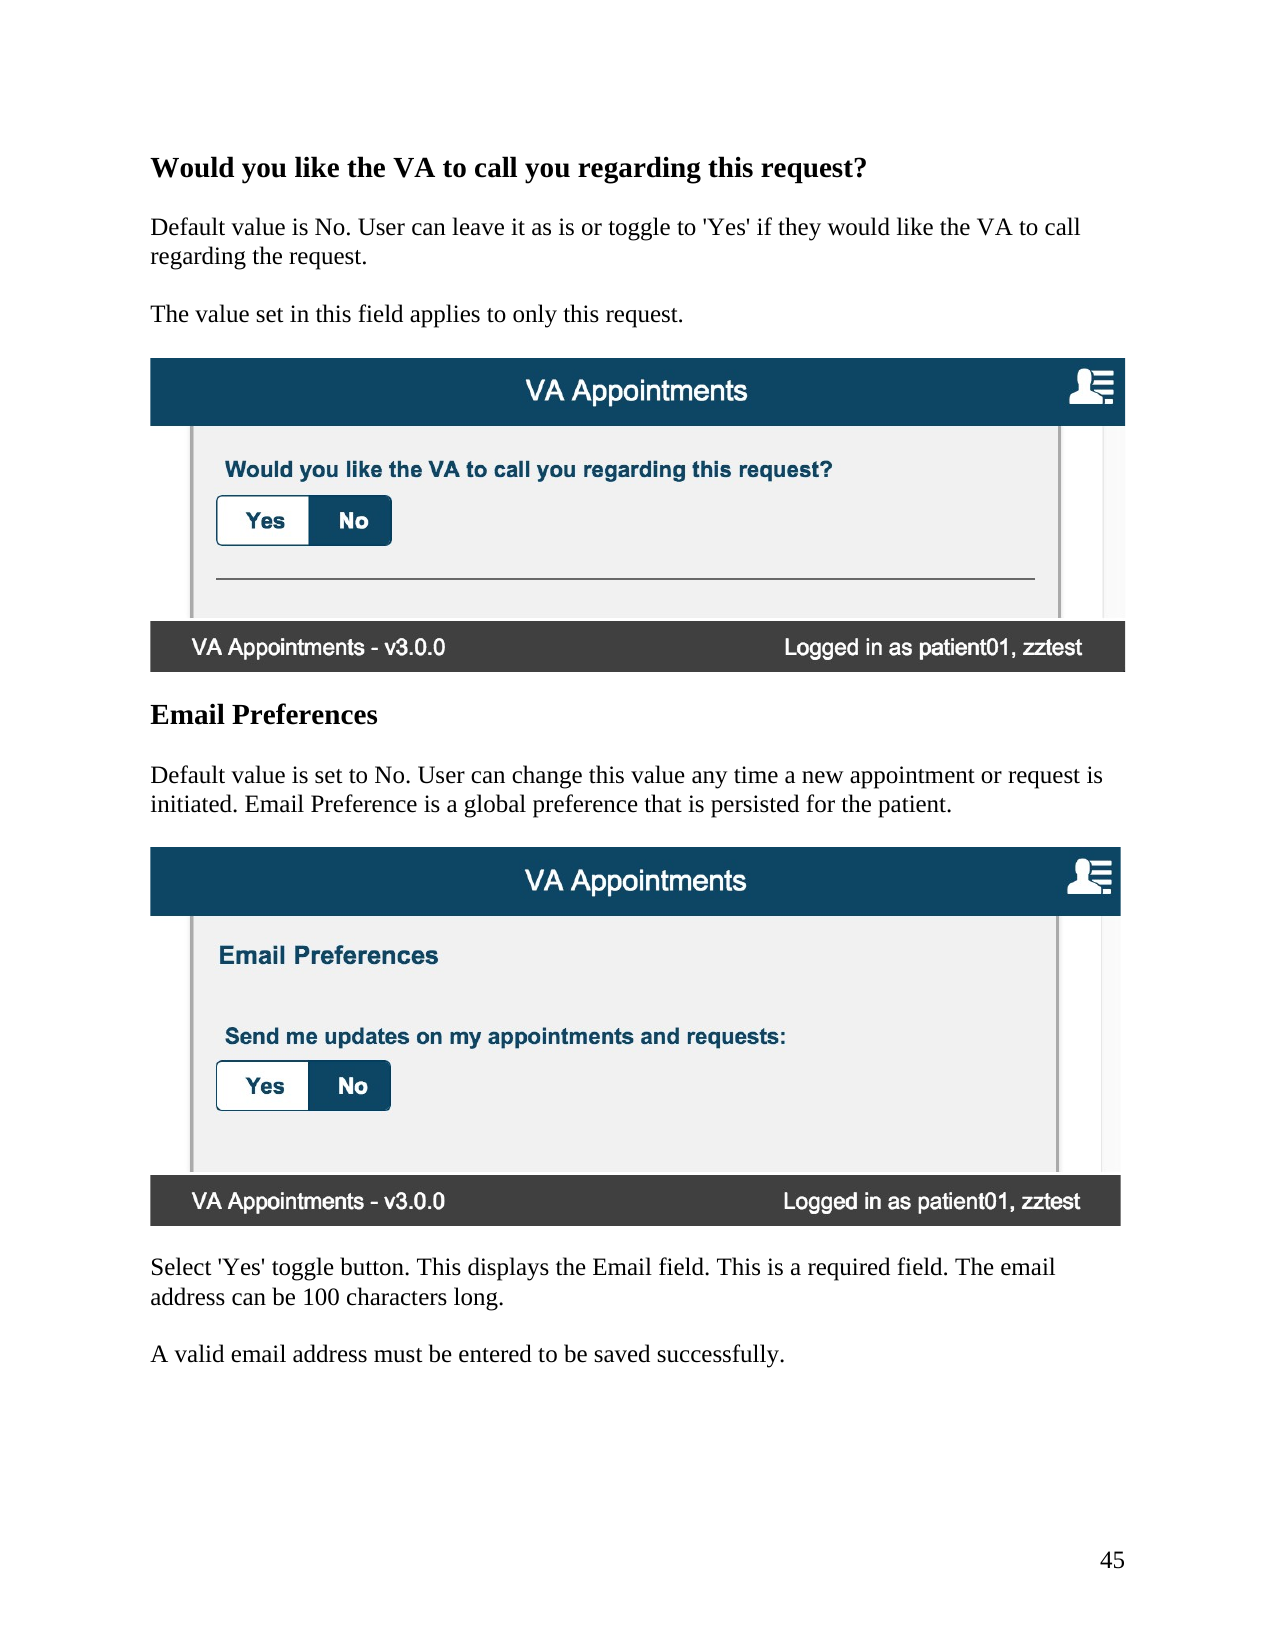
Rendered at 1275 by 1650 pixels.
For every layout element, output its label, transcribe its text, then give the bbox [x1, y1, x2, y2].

picture [150, 358, 1126, 672]
text Select 'Yes' toggle button. This displays the Email field. This is a required field. The email address can be 100 characters long. [150, 1252, 1124, 1310]
text The value set in this field applies to only this request. [150, 299, 1137, 328]
subtitle Would you like the VA to call you regarding this request? [150, 150, 1137, 183]
text A valid email address must be entered to be saved successfully. [150, 1339, 1137, 1368]
text Default value is No. User can leave it as is or toggle to 'Yes' if they would like the VA to call regarding the request. [150, 212, 1083, 270]
subtitle Email Preferences [150, 697, 1137, 731]
text Default value is set to No. User can change this value any time a new appointment or request is initiated. Email Preference is a global preference that is persisted for the patient. [150, 760, 1106, 818]
picture [150, 847, 1121, 1226]
